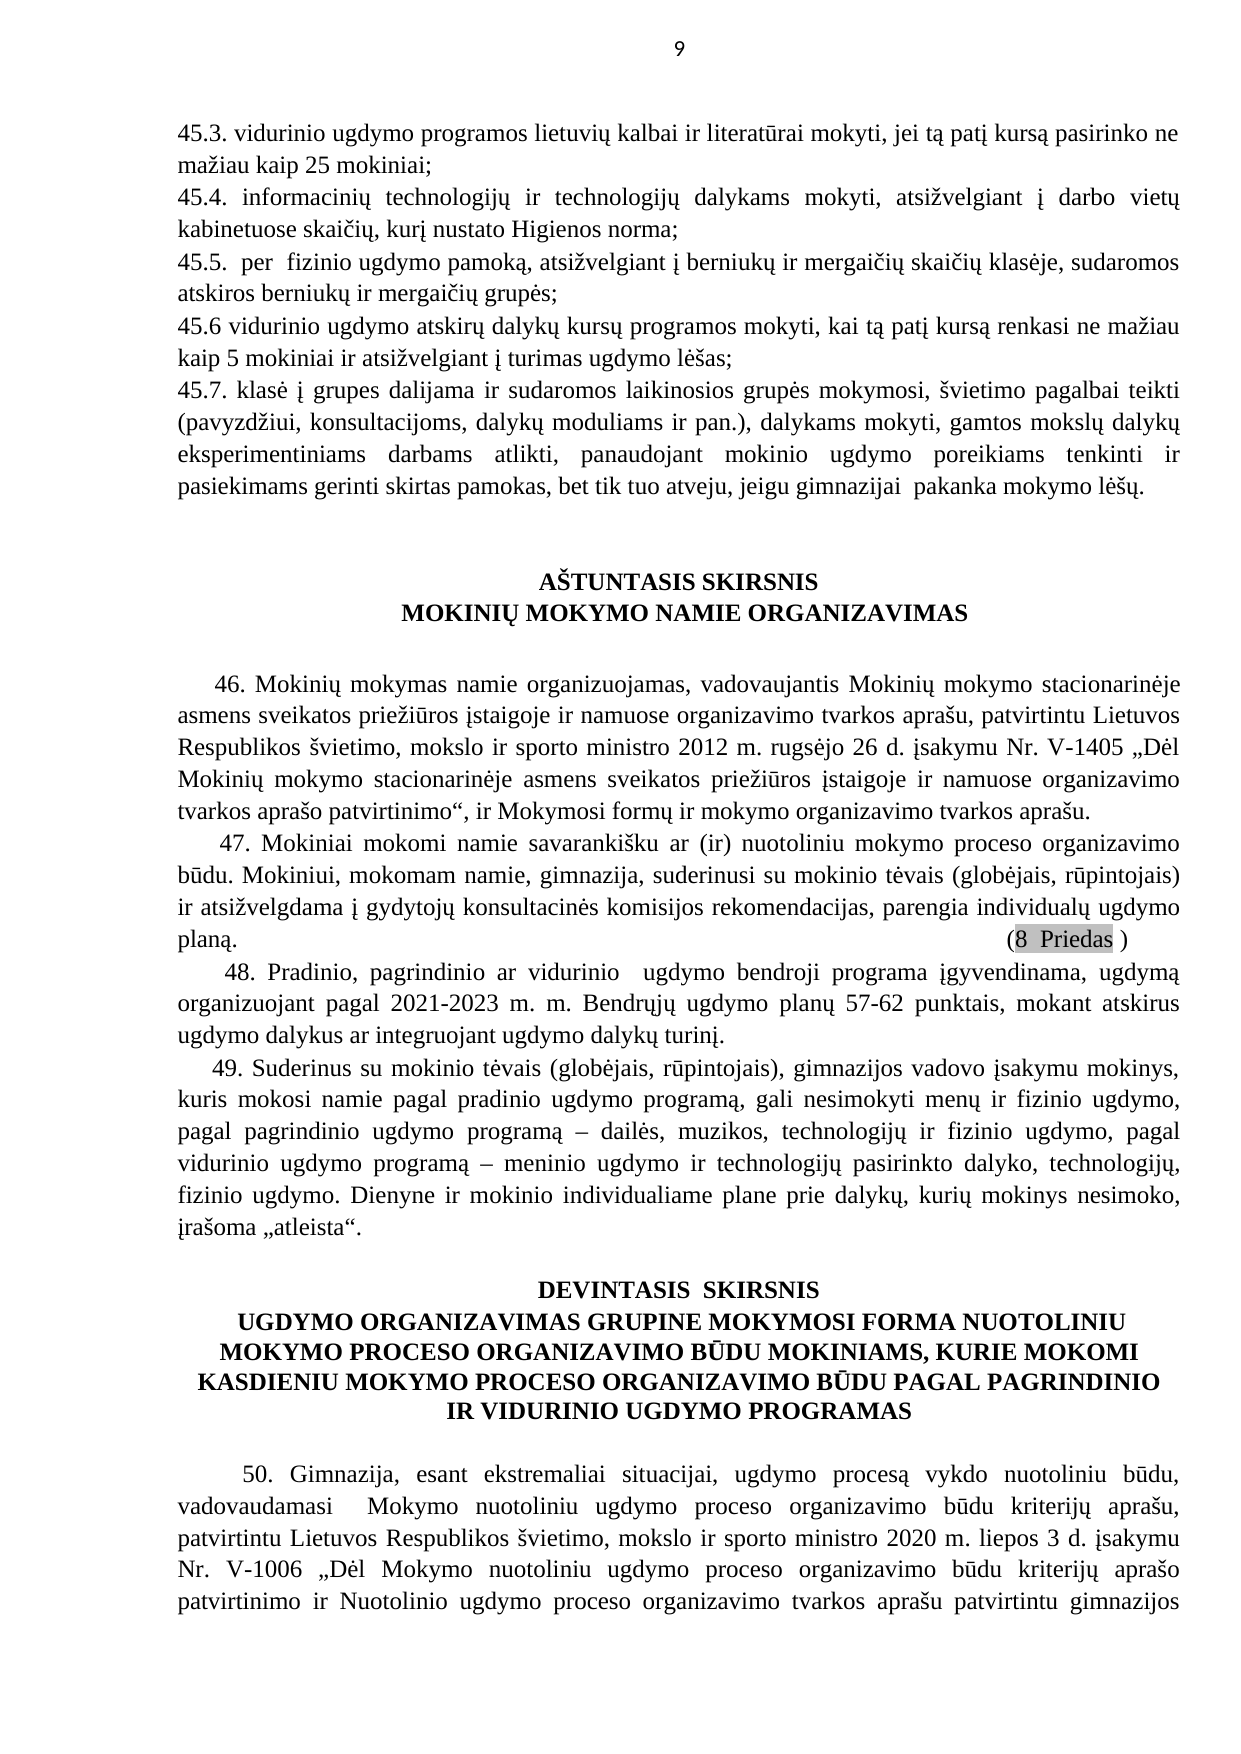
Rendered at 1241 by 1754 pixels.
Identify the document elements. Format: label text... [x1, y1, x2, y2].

text 45.5. per fizinio ugdymo pamoką, atsižvelgiant į berniukų ir mergaičių skaičių klasėje, sudaromos atskiros berniukų ir mergaičių grupės; [177, 247, 1181, 307]
text 46. Mokinių mokymas namie organizuojamas, vadovaujantis Mokinių mokymo stacionarinėje asmens sveikatos priežiūros įstaigoje ir namuose organizavimo tvarkos aprašu, patvirtintu Lietuvos Respublikos švietimo, mokslo ir sporto ministro 2012 m. rugsėjo 26 d. įsakymu Nr. V-1405 „Dėl Mokinių mokymo stacionarinėje asmens sveikatos priežiūros įstaigoje ir namuose organizavimo tvarkos aprašo patvirtinimo“, ir Mokymosi formų ir mokymo organizavimo tvarkos aprašu. [177, 669, 1181, 825]
text 45.3. vidurinio ugdymo programos lietuvių kalbai ir literatūrai mokyti, jei tą patį kursą pasirinko ne mažiau kaip 25 mokiniai; [177, 118, 1181, 179]
text 45.6 vidurinio ugdymo atskirų dalykų kursų programos mokyti, kai tą patį kursą renkasi ne mažiau kaip 5 mokiniai ir atsižvelgiant į turimas ugdymo lėšas; [177, 311, 1181, 372]
text 49. Suderinus su mokinio tėvais (globėjais, rūpintojais), gimnazijos vadovo įsakymu mokinys, kuris mokosi namie pagal pradinio ugdymo programą, gali nesimokyti menų ir fizinio ugdymo, pagal pagrindinio ugdymo programą – dailės, muzikos, technologijų ir fizinio ugdymo, pagal vidurinio ugdymo programą – meninio ugdymo ir technologijų pasirinkto dalyko, technologijų, fizinio ugdymo. Dienyne ir mokinio individualiame plane prie dalykų, kurių mokinys nesimoko, įrašoma „atleista“. [177, 1053, 1181, 1241]
text 45.4. informacinių technologijų ir technologijų dalykams mokyti, atsižvelgiant į darbo vietų kabinetuose skaičių, kurį nustato Higienos norma; [177, 182, 1181, 243]
subtitle MOKINIŲ MOKYMO NAMIE ORGANIZAVIMAS [246, 598, 1111, 627]
text 48. Pradinio, pagrindinio ar vidurinio ugdymo bendroji programa įgyvendinama, ugdymą organizuojant pagal 2021-2023 m. m. Bendrųjų ugdymo planų 57-62 punktais, mokant atskirus ugdymo dalykus ar integruojant ugdymo dalykų turinį. [177, 957, 1181, 1049]
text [177, 1459, 1181, 1615]
subtitle UGDYMO ORGANIZAVIMAS GRUPINE MOKYMOSI FORMA NUOTOLINIU MOKYMO PROCESO ORGANIZAVIMO BŪDU MOKINIAMS, KURIE MOKOMI KASDIENIU MOKYMO PROCESO ORGANIZAVIMO BŪDU PAGAL PAGRINDINIO IR VIDURINIO UGDYMO PROGRAMAS [183, 1307, 1174, 1425]
subtitle DEVINTASIS SKIRSNIS [183, 1276, 1174, 1304]
subtitle AŠTUNTASIS SKIRSNIS [246, 567, 1111, 596]
text 47. Mokiniai mokomi namie savarankišku ar (ir) nuotoliniu mokymo proceso organizavimo būdu. Mokiniui, mokomam namie, gimnazija, suderinusi su mokinio tėvais (globėjais, rūpintojais) ir atsižvelgdama į gydytojų konsultacinės komisijos rekomendacijas, parengia individualų ugdymo planą. (8 Priedas ) [177, 828, 1181, 953]
text 45.7. klasė į grupes dalijama ir sudaromos laikinosios grupės mokymosi, švietimo pagalbai teikti (pavyzdžiui, konsultacijoms, dalykų moduliams ir pan.), dalykams mokyti, gamtos mokslų dalykų eksperimentiniams darbams atlikti, panaudojant mokinio ugdymo poreikiams tenkinti ir pasiekimams gerinti skirtas pamokas, bet tik tuo atveju, jeigu gimnazijai pakanka mokymo lėšų. [177, 375, 1181, 499]
